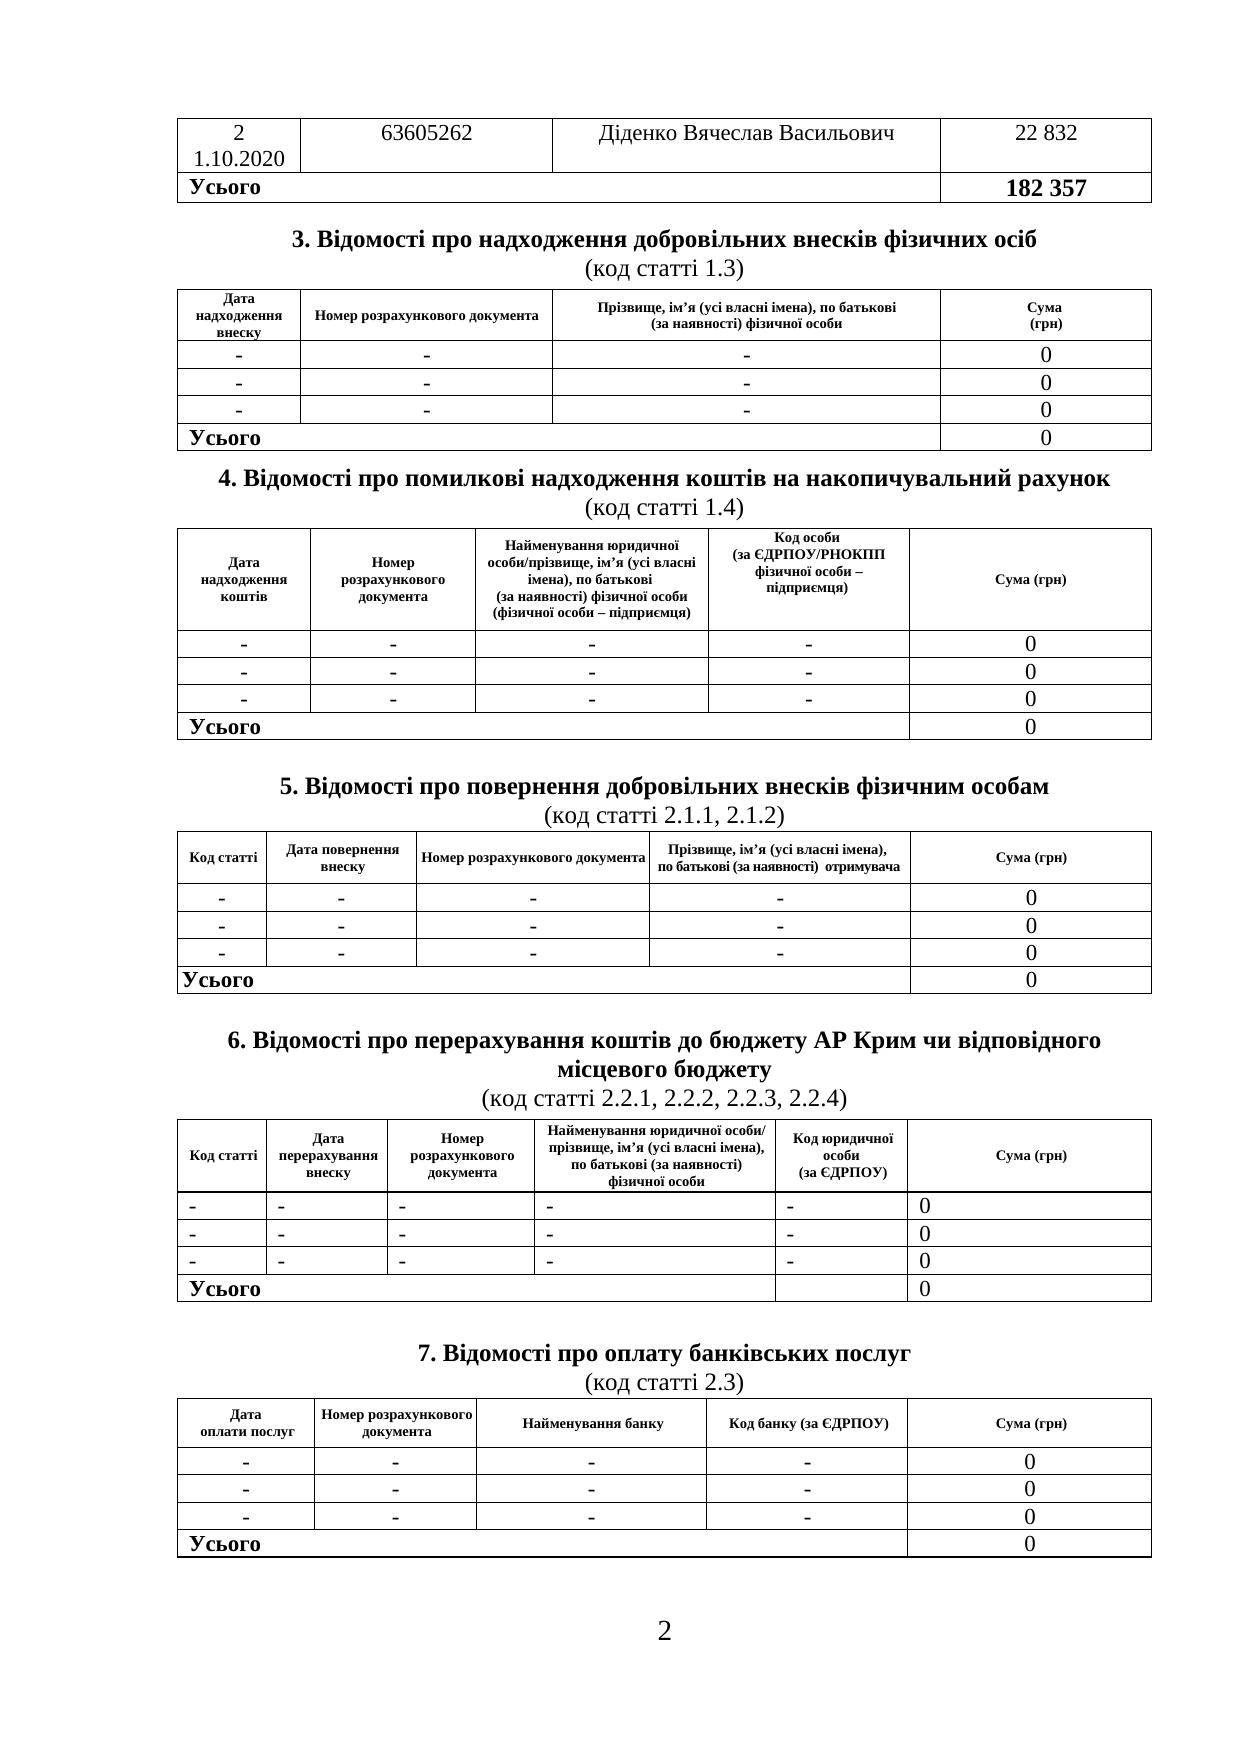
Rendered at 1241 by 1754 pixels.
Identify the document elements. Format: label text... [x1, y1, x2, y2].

table_header Номер розрахункового документа [301, 290, 552, 340]
table_cell - [388, 1247, 534, 1273]
table_cell Усього [178, 1275, 775, 1301]
text 7. Відомості про оплату банківських послуг [177, 1338, 1152, 1367]
text (код статті 2.1.1, 2.1.2) [177, 800, 1152, 829]
table_header Прізвище, ім’я (усі власні імена), по батькові (за наявності) отримувача [650, 832, 910, 883]
table_cell Усього [178, 713, 909, 739]
table_header Код статті [178, 1120, 266, 1191]
table_cell 0 [941, 369, 1151, 395]
table_cell - [178, 1247, 266, 1273]
table_cell - [178, 912, 266, 938]
table_cell - [178, 1193, 266, 1219]
table_cell - [388, 1193, 534, 1219]
table_cell - [650, 884, 910, 911]
table_header Сума (грн) [908, 1120, 1151, 1191]
table_cell 22 832 [941, 119, 1151, 172]
table_cell - [707, 1503, 907, 1529]
table_cell 0 [910, 713, 1151, 739]
table_cell 0 [908, 1530, 1151, 1556]
table_cell - [311, 631, 475, 657]
table_cell - [707, 1475, 907, 1502]
table_header Прізвище, ім’я (усі власні імена), по батькові (за наявності) фізичної особи [553, 290, 940, 340]
table_header Код банку (за ЄДРПОУ) [707, 1399, 907, 1447]
table_cell - [476, 631, 708, 657]
table_cell 0 [908, 1503, 1151, 1529]
table_cell - [535, 1247, 775, 1273]
table_header Сума (грн) [941, 290, 1151, 340]
table_cell - [178, 396, 300, 423]
text (код статті 2.2.1, 2.2.2, 2.2.3, 2.2.4) [177, 1083, 1152, 1111]
table_header Код статті [178, 832, 266, 883]
text 5. Відомості про повернення добровільних внесків фізичним особам [177, 771, 1152, 800]
table_cell - [178, 939, 266, 966]
table_cell - [301, 341, 552, 368]
table_cell - [178, 631, 310, 657]
table_cell 0 [911, 939, 1151, 966]
table_cell - [776, 1247, 907, 1273]
table_cell 0 [911, 912, 1151, 938]
text 6. Відомості про перерахування коштів до бюджету АР Крим чи відповідного місцевого бюджету [177, 1025, 1152, 1083]
table_cell - [311, 658, 475, 684]
table_cell - [388, 1220, 534, 1246]
table_cell - [709, 685, 909, 712]
table_cell - [178, 369, 300, 395]
table_cell 0 [911, 884, 1151, 911]
table_cell - [476, 658, 708, 684]
table_cell - [267, 1220, 387, 1246]
table_cell - [267, 912, 416, 938]
table_header Найменування юридичної особи/прізвище, ім’я (усі власні імена), по батькові (за наявності) фізичної особи (фізичної особи – підприємця) [476, 529, 708, 629]
table_header Сума (грн) [908, 1399, 1151, 1447]
table_cell - [477, 1475, 706, 1502]
table_cell - [267, 939, 416, 966]
table_cell 0 [908, 1193, 1151, 1219]
table_cell - [301, 396, 552, 423]
table_cell - [776, 1220, 907, 1246]
table_header Код юридичної особи (за ЄДРПОУ) [776, 1120, 907, 1191]
table_cell 0 [908, 1475, 1151, 1502]
table_header Найменування банку [477, 1399, 706, 1447]
table_cell Усього [178, 173, 940, 202]
table_cell 0 [910, 631, 1151, 657]
table_cell 0 [941, 424, 1151, 450]
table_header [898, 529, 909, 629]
table_cell [776, 1275, 907, 1301]
table_cell - [709, 658, 909, 684]
table_header Дата надходження внеску [178, 290, 300, 340]
table_cell - [178, 1503, 314, 1529]
table_cell - [776, 1193, 907, 1219]
list (код статті 1.3) [177, 253, 1152, 282]
table_cell - [178, 658, 310, 684]
table_header Номер розрахункового документа [388, 1120, 534, 1191]
table_cell - [315, 1448, 476, 1474]
table_cell 0 [908, 1448, 1151, 1474]
table_header Сума (грн) [911, 832, 1151, 883]
table_cell 63605262 [301, 119, 552, 172]
text 4. Відомості про помилкові надходження коштів на накопичувальний рахунок [177, 463, 1152, 492]
table_cell - [477, 1503, 706, 1529]
table_cell - [707, 1448, 907, 1474]
table_cell - [178, 1448, 314, 1474]
table_header Номер розрахункового документа [417, 832, 649, 883]
table_cell - [178, 884, 266, 911]
table_header Сума (грн) [910, 529, 1151, 629]
table_header Дата повернення внеску [267, 832, 416, 883]
table_cell - [178, 685, 310, 712]
table_cell 0 [910, 658, 1151, 684]
table_cell - [477, 1448, 706, 1474]
table_header Номер розрахункового документа [315, 1399, 476, 1447]
list 3. Відомості про надходження добровільних внесків фізичних осіб [177, 224, 1152, 253]
table_cell 0 [910, 685, 1151, 712]
table_cell - [553, 396, 940, 423]
table_cell - [709, 631, 909, 657]
table_cell 0 [908, 1275, 1151, 1301]
table_cell - [315, 1503, 476, 1529]
table_cell 21.10.2020 [178, 119, 300, 172]
table_cell - [476, 685, 708, 712]
table_cell - [417, 912, 649, 938]
table_cell - [553, 341, 940, 368]
table_cell - [417, 939, 649, 966]
table_cell - [535, 1193, 775, 1219]
table_cell - [650, 939, 910, 966]
table_cell - [417, 884, 649, 911]
table_cell Усього [178, 424, 940, 450]
table_cell Усього [178, 967, 910, 993]
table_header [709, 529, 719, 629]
text (код статті 2.3) [177, 1367, 1152, 1396]
table_cell 0 [908, 1247, 1151, 1273]
table_header Дата надходження коштів [178, 529, 310, 629]
table_cell - [178, 1220, 266, 1246]
table_cell - [178, 1475, 314, 1502]
table_cell 0 [908, 1220, 1151, 1246]
table_cell 0 [911, 967, 1151, 993]
table_cell - [267, 884, 416, 911]
table_cell - [315, 1475, 476, 1502]
table_cell - [553, 369, 940, 395]
table_cell - [650, 912, 910, 938]
table_cell - [535, 1220, 775, 1246]
table_cell - [267, 1193, 387, 1219]
table_header Дата оплати послуг [178, 1399, 314, 1447]
table_header Найменування юридичної особи/ прізвище, ім’я (усі власні імена), по батькові (за наявності) фізичної особи [535, 1120, 775, 1191]
table_cell - [178, 341, 300, 368]
table_cell 0 [941, 341, 1151, 368]
table_cell 182 357 [941, 173, 1151, 202]
table_cell 0 [941, 396, 1151, 423]
table_cell Діденко Вячеслав Васильович [553, 119, 940, 172]
table_header Дата перерахування внеску [267, 1120, 387, 1191]
table_cell - [311, 685, 475, 712]
text (код статті 1.4) [177, 492, 1152, 521]
table_cell Усього [178, 1530, 907, 1556]
table_cell - [301, 369, 552, 395]
table_cell - [267, 1247, 387, 1273]
table_header Номер розрахункового документа [311, 529, 475, 629]
